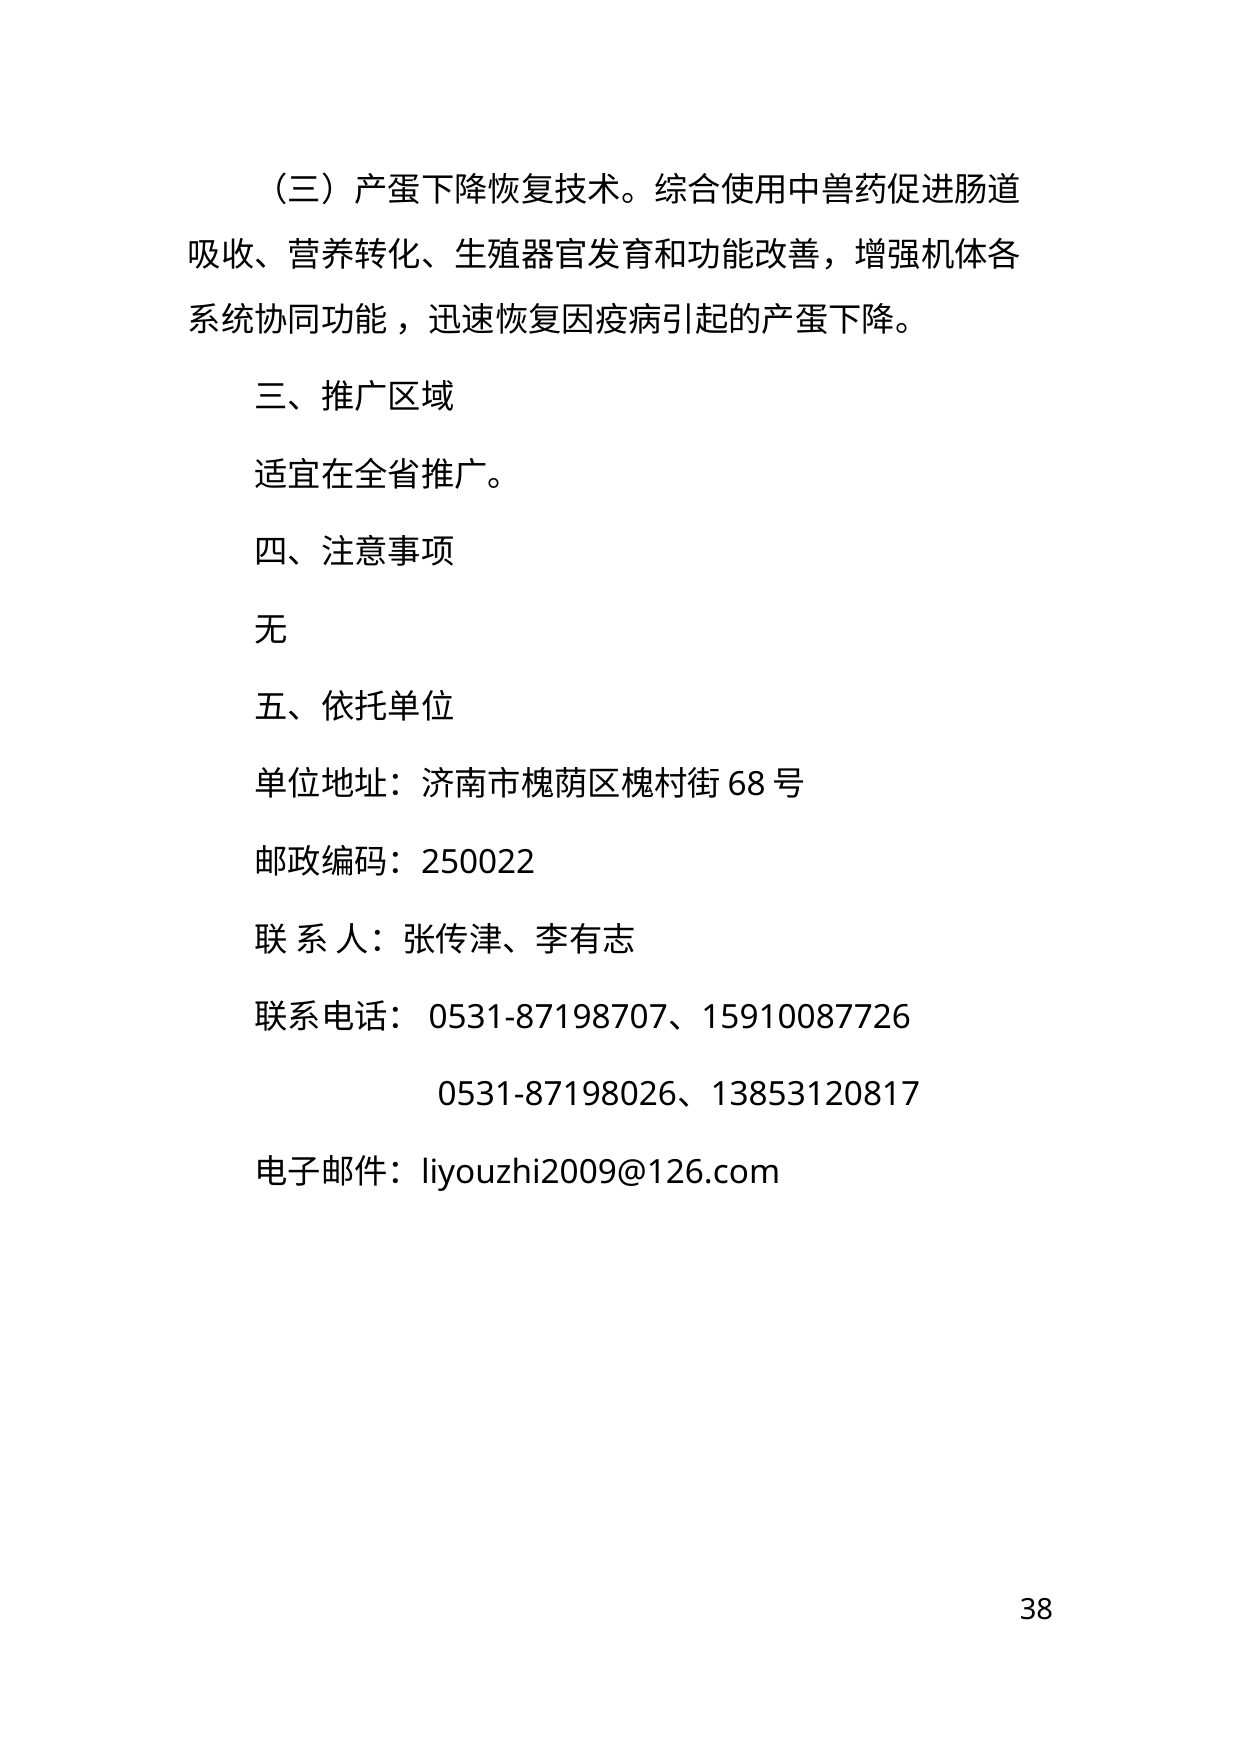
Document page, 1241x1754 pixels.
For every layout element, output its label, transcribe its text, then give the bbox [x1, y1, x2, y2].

text 适宜在全省推广。 [187, 439, 1053, 504]
text 四、注意事项 [187, 516, 1053, 581]
text 联 系 人：张传津、李有志 [187, 904, 1053, 969]
text 电子邮件：liyouzhi2009@126.com [187, 1136, 1053, 1201]
text （三）产蛋下降恢复技术。综合使用中兽药促进肠道吸收、营养转化、生殖器官发育和功能改善，增强机体各系统协同功能 ，迅速恢复因疫病引起的产蛋下降。 [187, 154, 1053, 349]
text 单位地址：济南市槐荫区槐村街68号 [187, 749, 1053, 814]
text 0531-87198026、13853120817 [187, 1059, 1053, 1124]
text 联系电话： 0531-87198707、15910087726 [187, 981, 1053, 1046]
text 邮政编码：250022 [187, 826, 1053, 891]
text 无 [187, 594, 1053, 659]
text 五、依托单位 [187, 671, 1053, 736]
text 三、推广区域 [187, 361, 1053, 426]
